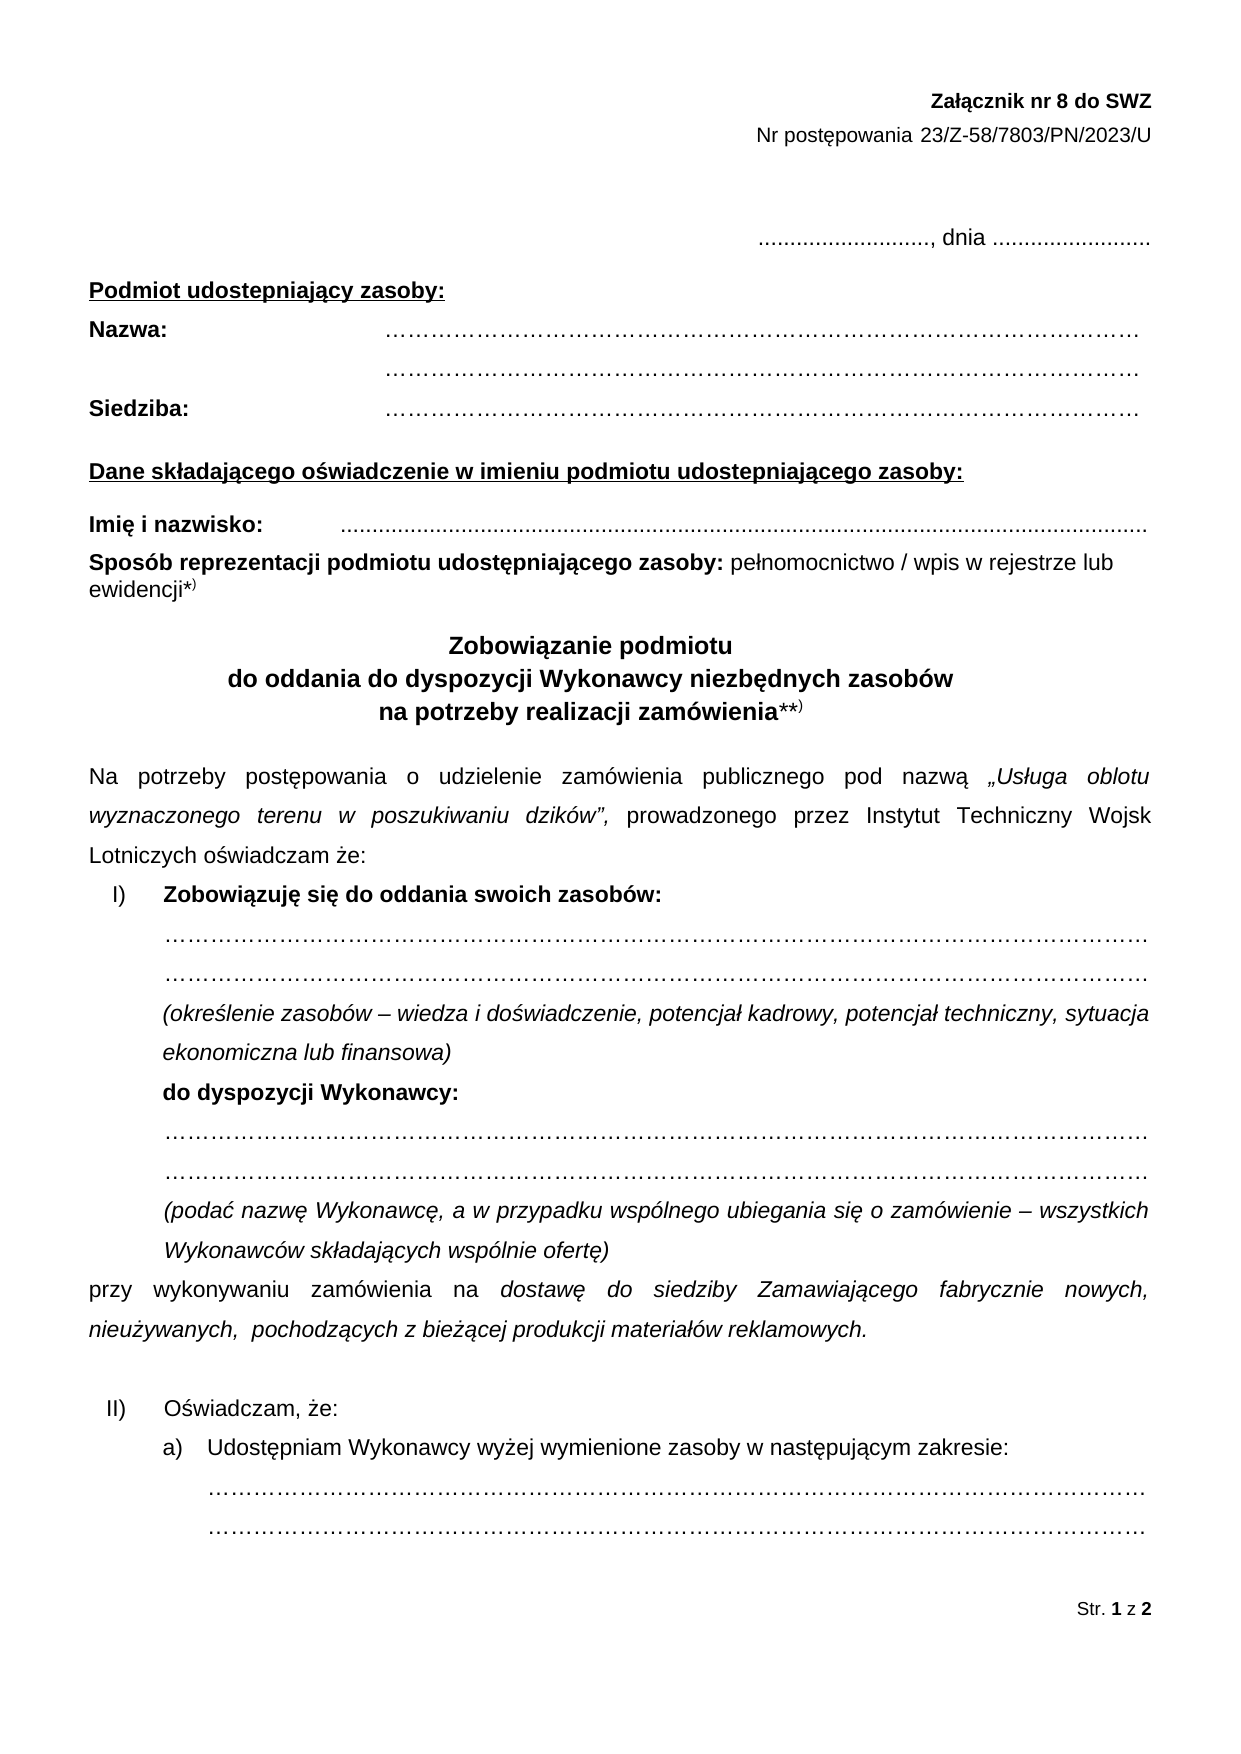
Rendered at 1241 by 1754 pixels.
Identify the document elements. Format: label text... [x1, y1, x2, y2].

subtitle do oddania do dyspozycji Wykonawcy niezbędnych zasobów [29, 664, 1152, 693]
text Nazwa: ……………………………………………………………………………………… ……………………………………………………………………………………… Siedziba: ……………………………………………………………………………………… [89, 316, 1152, 421]
text Dane składającego oświadczenie w imieniu podmiotu udostepniającego zasoby: [89, 458, 1152, 485]
text do dyspozycji Wykonawcy: [89, 1079, 1152, 1105]
list Oświadczam, że: [126, 1394, 1152, 1421]
list Udostępniam Wykonawcy wyżej wymienione zasoby w następującym zakresie: [162, 1434, 1152, 1460]
text …………………………………………………………………………………………………………… [207, 1513, 1152, 1539]
text ………………………………………………………………………………………………………………… [164, 960, 1152, 987]
text …………………………………………………………………………………………………………… [207, 1473, 1152, 1500]
text Na potrzeby postępowania o udzielenie zamówienia publicznego pod nazwą „Usługa oblotu wyznaczonego terenu w poszukiwaniu dzików”, prowadzonego przez Instytut Techniczny Wojsk Lotniczych oświadczam że: [89, 763, 1152, 868]
list Zobowiązuję się do oddania swoich zasobów: [126, 881, 1152, 908]
text ………………………………………………………………………………………………………………… [164, 1158, 1152, 1184]
text ..........................., dnia ......................... [89, 224, 1152, 251]
text ………………………………………………………………………………………………………………… [164, 921, 1152, 947]
subtitle na potrzeby realizacji zamówienia**) [29, 697, 1152, 726]
text Imię i nazwisko: ............................................................................................................................... [89, 511, 1152, 537]
text Podmiot udostepniający zasoby: [89, 277, 1152, 303]
text Załącznik nr 8 do SWZ [577, 89, 1152, 113]
text przy wykonywaniu zamówienia na dostawę do siedziby Zamawiającego fabrycznie nowych, nieużywanych, pochodzących z bieżącej produkcji materiałów reklamowych. [89, 1276, 1152, 1342]
text (określenie zasobów – wiedza i doświadczenie, potencjał kadrowy, potencjał techniczny, sytuacja ekonomiczna lub finansowa) [162, 1000, 1152, 1066]
text ………………………………………………………………………………………………………………… [164, 1118, 1152, 1144]
text (podać nazwę Wykonawcę, a w przypadku wspólnego ubiegania się o zamówienie – wszystkich Wykonawców składających wspólnie ofertę) [164, 1197, 1152, 1263]
subtitle Zobowiązanie podmiotu [29, 631, 1152, 659]
text Sposób reprezentacji podmiotu udostępniającego zasoby: pełnomocnictwo / wpis w rejestrze lub ewidencji*) [89, 549, 1152, 602]
text Nr postępowania 23/Z-58/7803/PN/2023/U [44, 122, 1152, 146]
